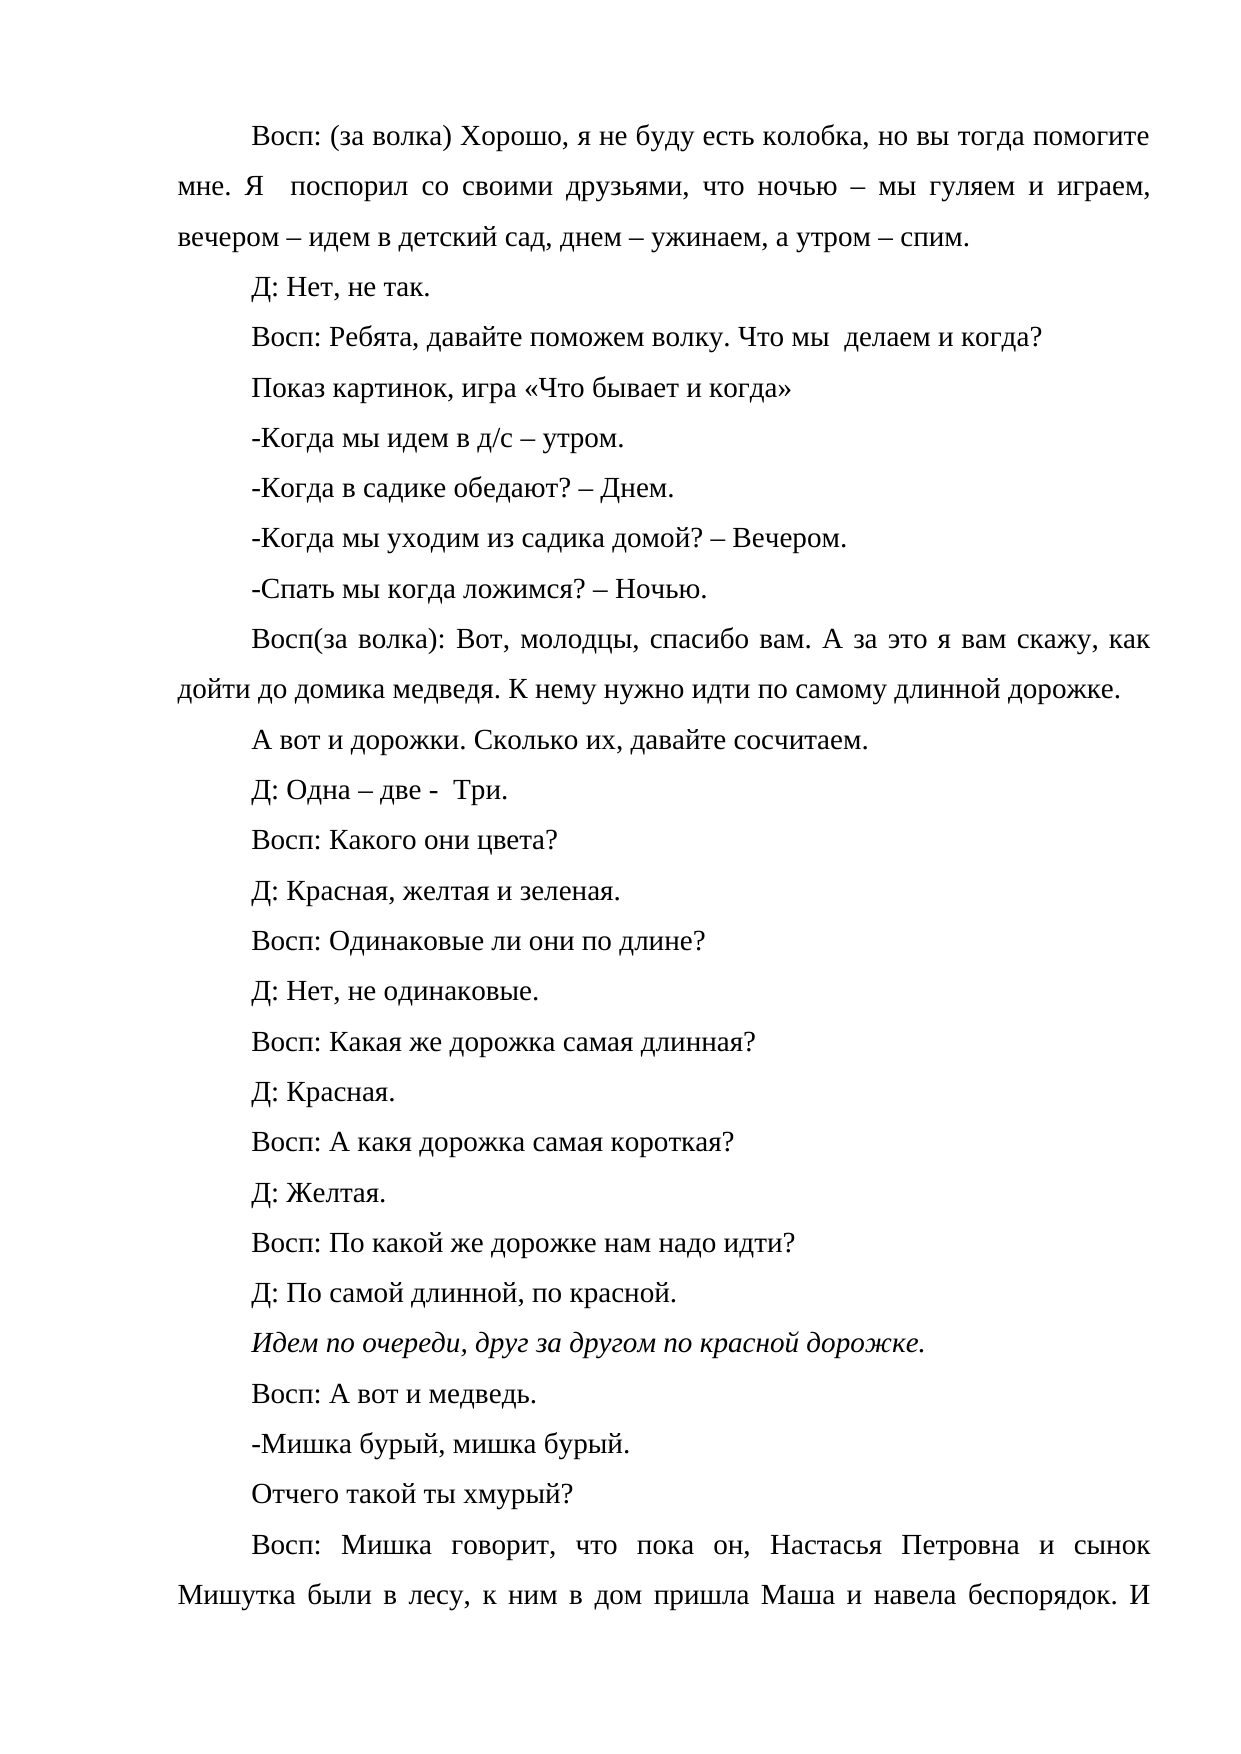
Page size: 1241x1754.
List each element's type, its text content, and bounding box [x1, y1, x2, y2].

text -Мишка бурый, мишка бурый. [177, 1426, 1152, 1460]
text -Когда мы уходим из садика домой? – Вечером. [177, 521, 1152, 554]
text Показ картинок, игра «Что бывает и когда» [177, 370, 1152, 403]
text Восп: А какя дорожка самая короткая? [177, 1124, 1152, 1158]
text Восп: Какого они цвета? [177, 822, 1152, 856]
text А вот и дорожки. Сколько их, давайте сосчитаем. [177, 722, 1152, 755]
text Восп: По какой же дорожке нам надо идти? [177, 1225, 1152, 1258]
text -Когда в садике обедают? – Днем. [177, 470, 1152, 504]
text Восп: Какая же дорожка самая длинная? [177, 1024, 1152, 1057]
text Д: Желтая. [177, 1175, 1152, 1208]
text -Когда мы идем в д/с – утром. [177, 420, 1152, 453]
text Д: Красная, желтая и зеленая. [177, 873, 1152, 906]
text Идем по очереди, друг за другом по красной дорожке. [177, 1326, 1152, 1359]
text Д: Красная. [177, 1074, 1152, 1108]
text Д: Одна – две - Три. [177, 772, 1152, 806]
text Д: По самой длинной, по красной. [177, 1275, 1152, 1309]
text Д: Нет, не так. [177, 269, 1152, 303]
text Восп: (за волка) Хорошо, я не буду есть колобка, но вы тогда помогите мне. Я поспорил со своими друзьями, что ночью – мы гуляем и играем, вечером – идем в детский сад, днем – ужинаем, а утром – спим. [177, 118, 1152, 252]
text Восп(за волка): Вот, молодцы, спасибо вам. А за это я вам скажу, как дойти до домика медведя. К нему нужно идти по самому длинной дорожке. [177, 621, 1152, 705]
text Восп: А вот и медведь. [177, 1376, 1152, 1409]
text Д: Нет, не одинаковые. [177, 973, 1152, 1007]
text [177, 1527, 1152, 1611]
text Отчего такой ты хмурый? [177, 1477, 1152, 1510]
text Восп: Одинаковые ли они по длине? [177, 923, 1152, 957]
text -Спать мы когда ложимся? – Ночью. [177, 571, 1152, 604]
text Восп: Ребята, давайте поможем волку. Что мы делаем и когда? [177, 319, 1152, 353]
